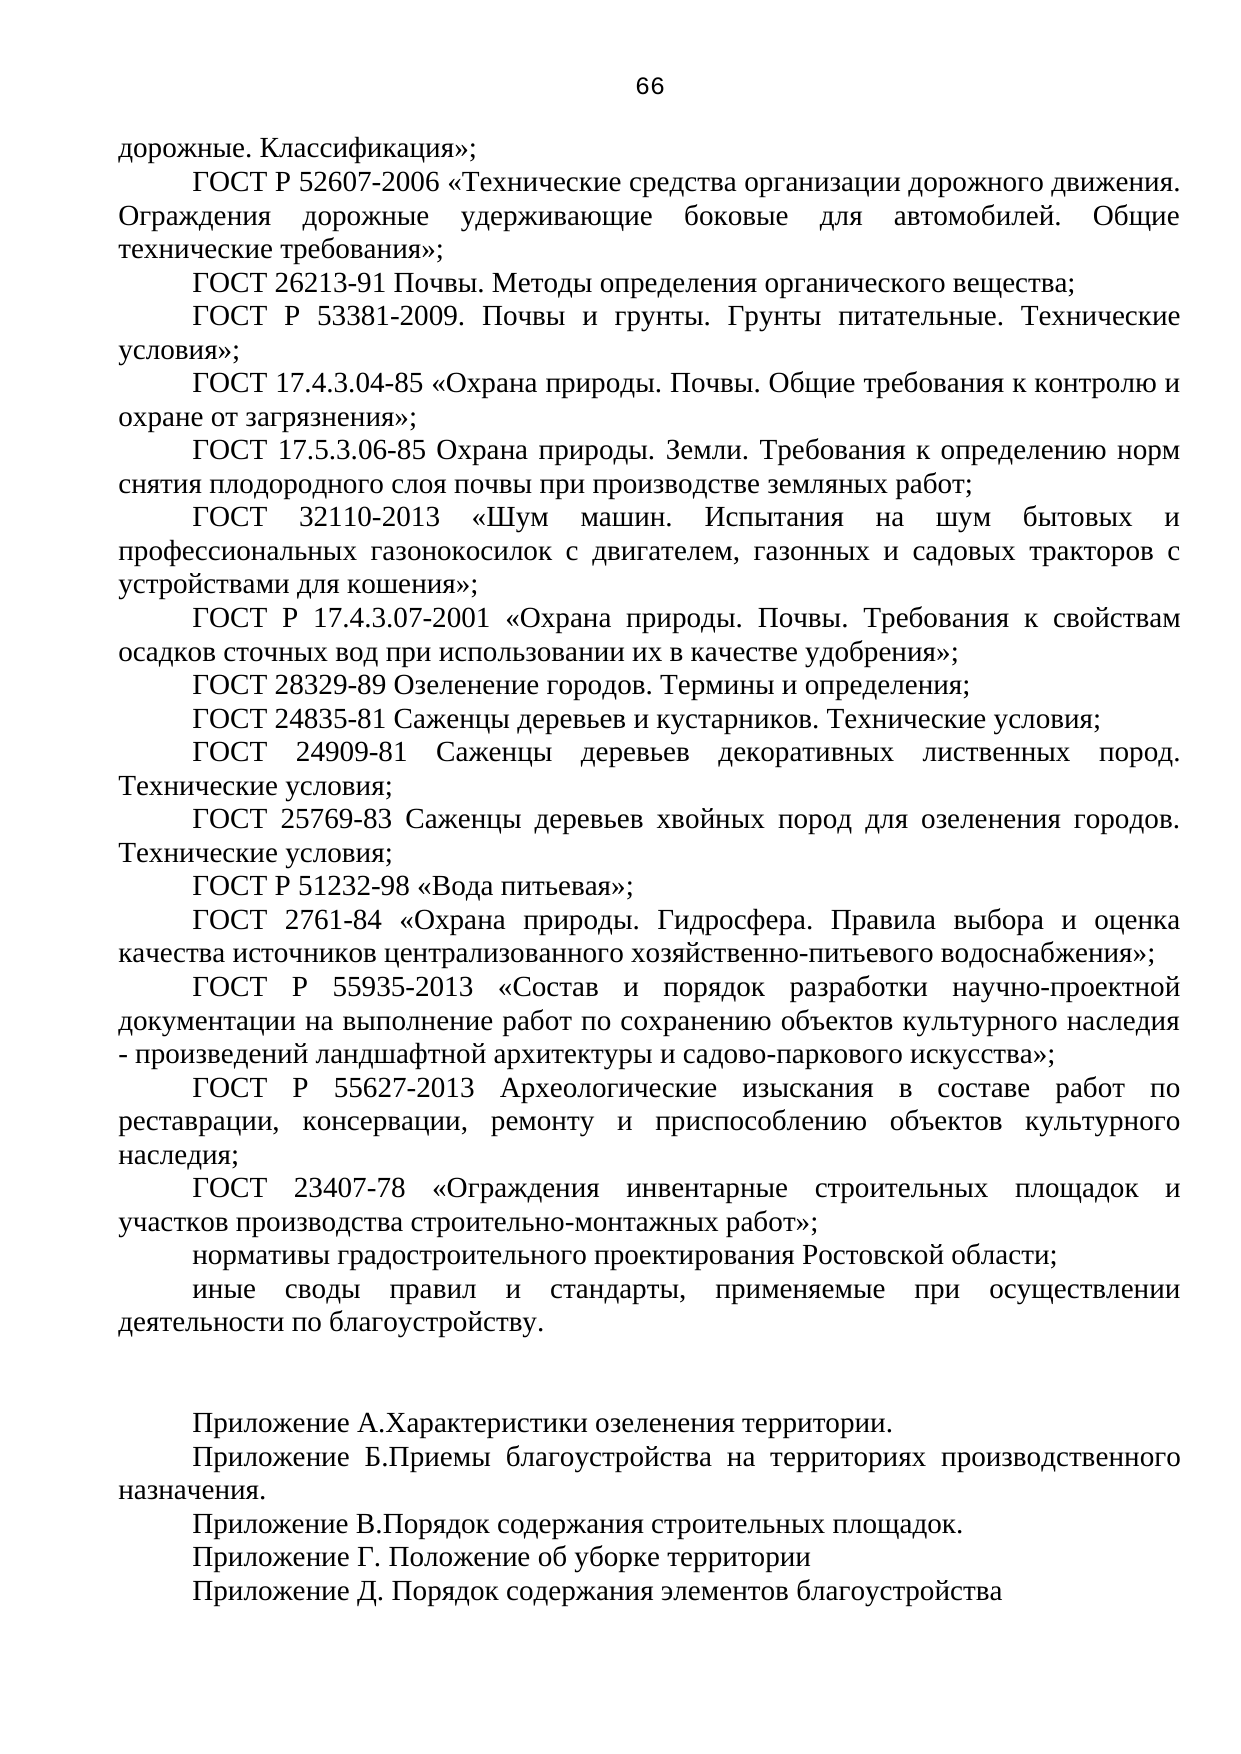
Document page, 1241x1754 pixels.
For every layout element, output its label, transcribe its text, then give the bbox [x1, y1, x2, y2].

text ГОСТ 17.5.3.06-85 Охрана природы. Земли. Требования к определению норм снятия плодородного слоя почвы при производстве земляных работ; [118, 432, 1181, 499]
text ГОСТ Р 55935-2013 «Состав и порядок разработки научно-проектной документации на выполнение работ по сохранению объектов культурного наследия - произведений ландшафтной архитектуры и садово-паркового искусства»; [118, 969, 1181, 1070]
text нормативы градостроительного проектирования Ростовской области; [118, 1237, 1181, 1271]
text Приложение Д. Порядок содержания элементов благоустройства [118, 1573, 1181, 1606]
text ГОСТ 32110-2013 «Шум машин. Испытания на шум бытовых и профессиональных газонокосилок с двигателем, газонных и садовых тракторов с устройствами для кошения»; [118, 499, 1181, 600]
text ГОСТ 24909-81 Саженцы деревьев декоративных лиственных пород. Технические условия; [118, 734, 1181, 801]
text Приложение Б.Приемы благоустройства на территориях производственного назначения. [118, 1439, 1181, 1506]
text ГОСТ 17.4.3.04-85 «Охрана природы. Почвы. Общие требования к контролю и охране от загрязнения»; [118, 365, 1181, 432]
text Приложение Г. Положение об уборке территории [118, 1539, 1181, 1573]
text ГОСТ Р 53381-2009. Почвы и грунты. Грунты питательные. Технические условия»; [118, 298, 1181, 365]
text ГОСТ Р 17.4.3.07-2001 «Охрана природы. Почвы. Требования к свойствам осадков сточных вод при использовании их в качестве удобрения»; [118, 600, 1181, 667]
text ГОСТ Р 55627-2013 Археологические изыскания в составе работ по реставрации, консервации, ремонту и приспособлению объектов культурного наследия; [118, 1070, 1181, 1170]
text Приложение А.Характеристики озеленения территории. [118, 1405, 1123, 1439]
text ГОСТ 26213-91 Почвы. Методы определения органического вещества; [118, 265, 1181, 298]
text Приложение В.Порядок содержания строительных площадок. [118, 1506, 1181, 1539]
text ГОСТ Р 51232-98 «Вода питьевая»; [118, 868, 1181, 902]
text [118, 131, 1181, 164]
text ГОСТ 28329-89 Озеленение городов. Термины и определения; [118, 667, 1181, 701]
text ГОСТ 25769-83 Саженцы деревьев хвойных пород для озеленения городов. Технические условия; [118, 801, 1181, 868]
text ГОСТ 2761-84 «Охрана природы. Гидросфера. Правила выбора и оценка качества источников централизованного хозяйственно-питьевого водоснабжения»; [118, 902, 1181, 969]
text ГОСТ 23407-78 «Ограждения инвентарные строительных площадок и участков производства строительно-монтажных работ»; [118, 1170, 1181, 1237]
text иные своды правил и стандарты, применяемые при осуществлении деятельности по благоустройству. [118, 1271, 1181, 1338]
text ГОСТ 24835-81 Саженцы деревьев и кустарников. Технические условия; [118, 701, 1181, 734]
text ГОСТ Р 52607-2006 «Технические средства организации дорожного движения. Ограждения дорожные удерживающие боковые для автомобилей. Общие технические требования»; [118, 164, 1181, 265]
